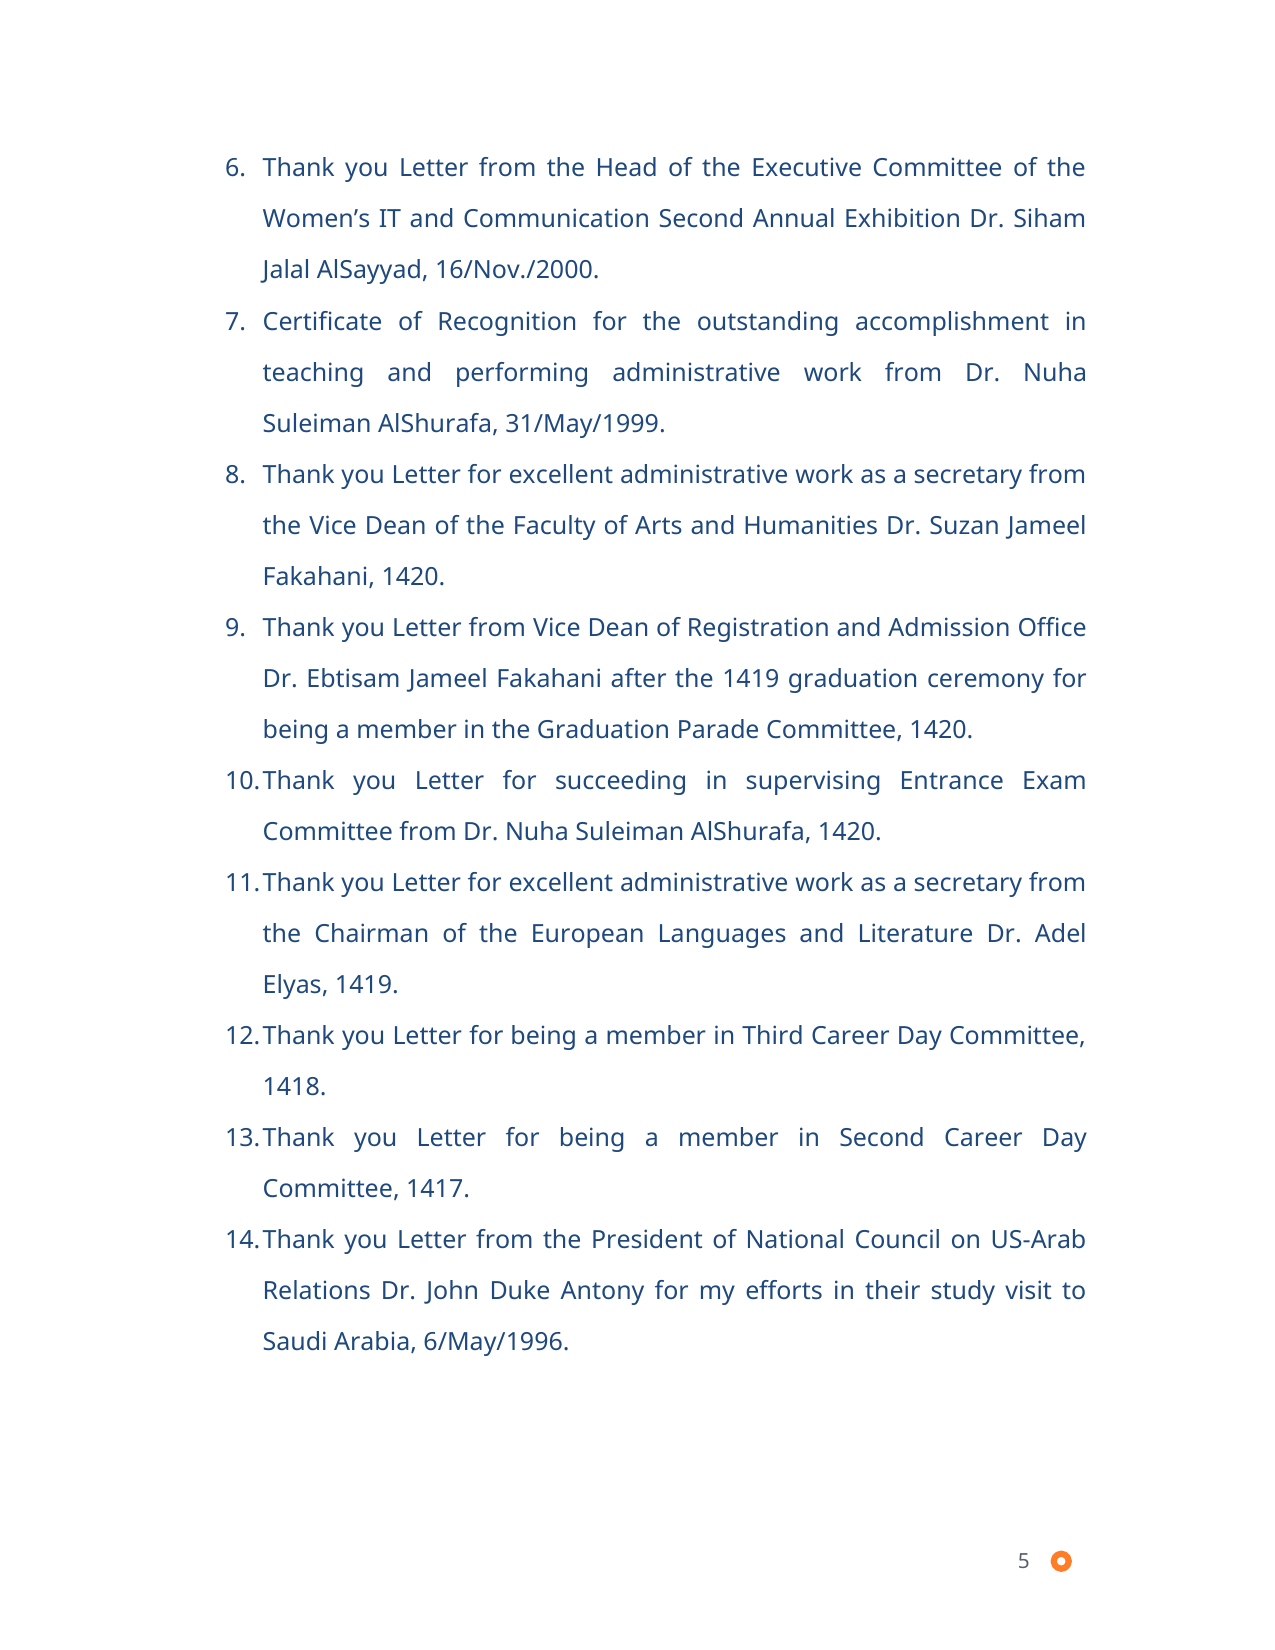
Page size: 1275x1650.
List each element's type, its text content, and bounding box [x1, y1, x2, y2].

list Certificate of Recognition for the outstanding accomplishment in teaching and performing administrative work from Dr. Nuha Suleiman AlShurafa, 31/May/1999. [225, 303, 1087, 439]
list Thank you Letter from the Head of the Executive Committee of the Women’s IT and Communication Second Annual Exhibition Dr. Siham Jalal AlSayyad, 16/Nov./2000. [225, 150, 1087, 286]
list Thank you Letter for being a member in Third Career Day Committee, 1418. [225, 1018, 1087, 1103]
list Thank you Letter for succeeding in supervising Entrance Exam Committee from Dr. Nuha Suleiman AlShurafa, 1420. [225, 762, 1087, 848]
list Thank you Letter for excellent administrative work as a secretary from the Chairman of the European Languages and Literature Dr. Adel Elyas, 1419. [225, 864, 1087, 1001]
list Thank you Letter for excellent administrative work as a secretary from the Vice Dean of the Faculty of Arts and Humanities Dr. Suzan Jameel Fakahani, 1420. [225, 456, 1087, 592]
list Thank you Letter for being a member in Second Career Day Committee, 1417. [225, 1120, 1087, 1205]
list Thank you Letter from Vice Dean of Registration and Admission Office Dr. Ebtisam Jameel Fakahani after the 1419 graduation ceremony for being a member in the Graduation Parade Committee, 1420. [225, 609, 1087, 746]
list Thank you Letter from the President of National Council on US-Arab Relations Dr. John Duke Antony for my efforts in their study visit to Saudi Arabia, 6/May/1996. [225, 1222, 1087, 1358]
